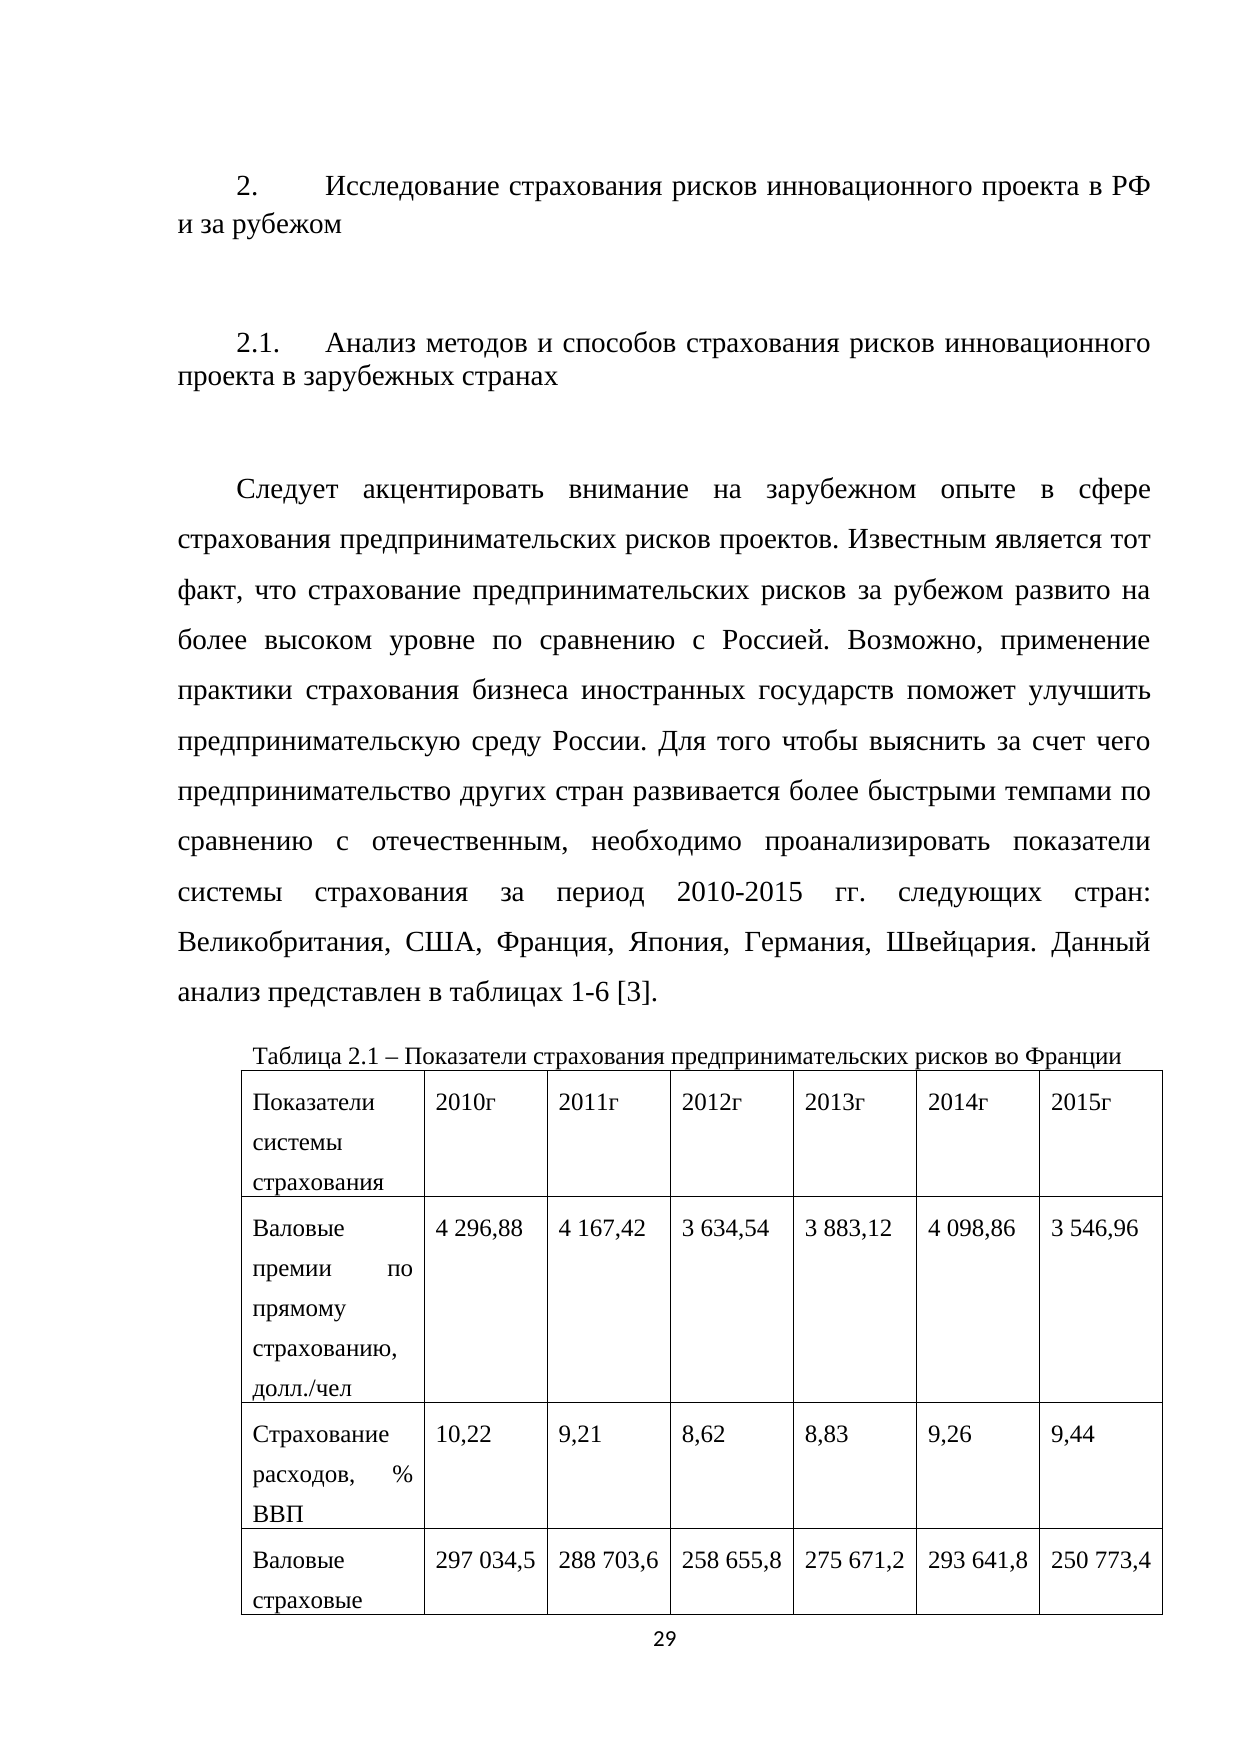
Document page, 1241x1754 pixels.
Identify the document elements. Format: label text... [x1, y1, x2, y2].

table_cell 288 703,6 [548, 1529, 670, 1614]
table_header Показатели системы страхования [242, 1071, 424, 1196]
table_cell 9,26 [917, 1403, 1039, 1528]
table_cell 3 634,54 [671, 1197, 793, 1402]
table_cell 275 671,2 [794, 1529, 916, 1614]
table_cell 297 034,5 [425, 1529, 547, 1614]
subtitle Анализ методов и способов страхования рисков инновационного проекта в зарубежных странах [177, 325, 1152, 392]
table_header 2015г [1040, 1071, 1162, 1196]
table_cell 9,44 [1040, 1403, 1162, 1528]
table_cell 4 167,42 [548, 1197, 670, 1402]
table_cell Валовые премии по прямому страхованию, долл./чел [242, 1197, 424, 1402]
table_cell 8,83 [794, 1403, 916, 1528]
text Таблица 2.1 – Показатели страхования предпринимательских рисков во Франции [252, 1030, 1152, 1070]
table_cell 4 098,86 [917, 1197, 1039, 1402]
table_cell 3 883,12 [794, 1197, 916, 1402]
table_cell 4 296,88 [425, 1197, 547, 1402]
table_cell 9,21 [548, 1403, 670, 1528]
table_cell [242, 1529, 424, 1614]
table_cell 8,62 [671, 1403, 793, 1528]
table_cell 250 773,4 [1040, 1529, 1162, 1614]
table_header 2012г [671, 1071, 793, 1196]
table_cell 3 546,96 [1040, 1197, 1162, 1402]
subtitle Исследование страхования рисков инновационного проекта в РФ и за рубежом [177, 168, 1152, 240]
table_header 2011г [548, 1071, 670, 1196]
text Следует акцентировать внимание на зарубежном опыте в сфере страхования предпринимательских рисков проектов. Известным является тот факт, что страхование предпринимательских рисков за рубежом развито на более высоком уровне по сравнению с Россией. Возможно, применение практики страхования бизнеса иностранных государств поможет улучшить предпринимательскую среду России. Для того чтобы выяснить за счет чего предпринимательство других стран развивается более быстрыми темпами по сравнению с отечественным, необходимо проанализировать показатели системы страхования за период 2010-2015 гг. следующих стран: Великобритания, США, Франция, Япония, Германия, Швейцария. Данный анализ представлен в таблицах 1-6 [3]. [177, 471, 1152, 1008]
table_header 2010г [425, 1071, 547, 1196]
table_cell 293 641,8 [917, 1529, 1039, 1614]
table_cell Страхование расходов, % ВВП [242, 1403, 424, 1528]
table_header 2014г [917, 1071, 1039, 1196]
table_cell 10,22 [425, 1403, 547, 1528]
table_cell 258 655,8 [671, 1529, 793, 1614]
table_header 2013г [794, 1071, 916, 1196]
